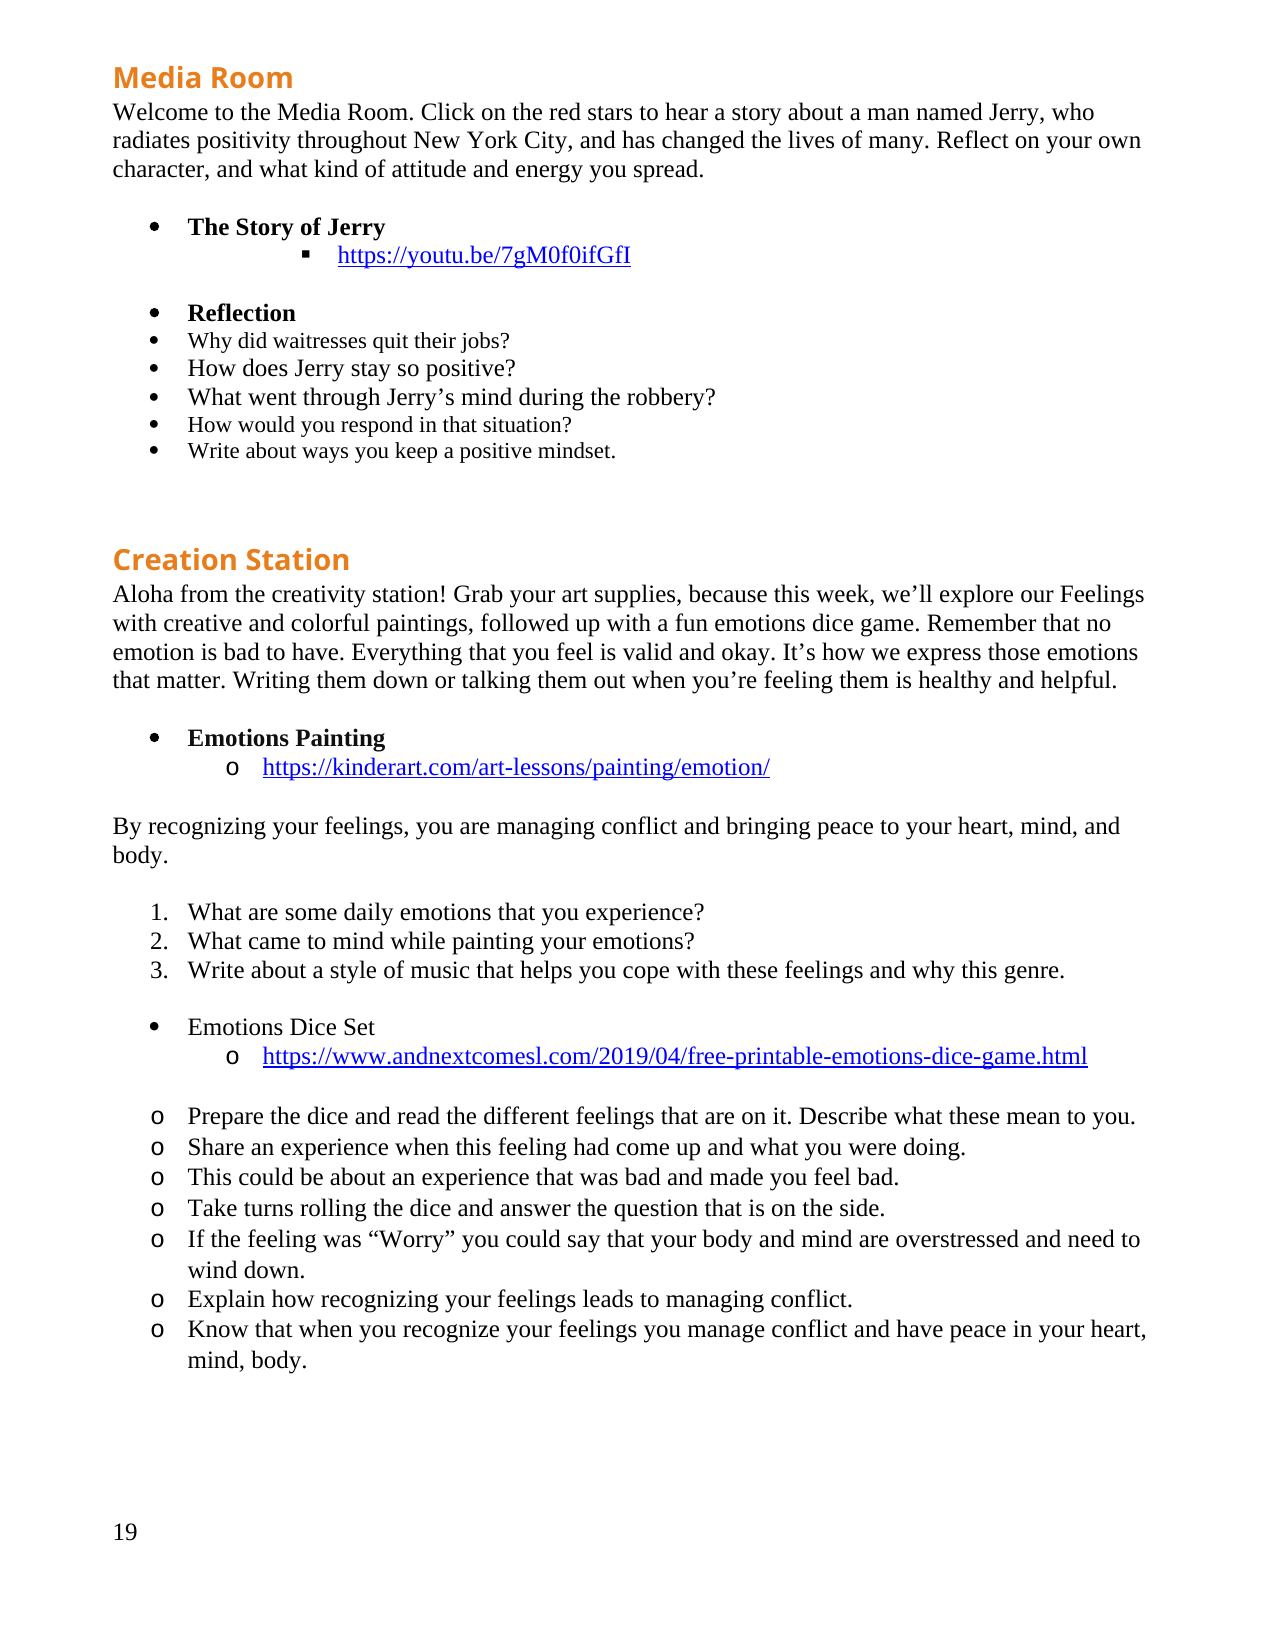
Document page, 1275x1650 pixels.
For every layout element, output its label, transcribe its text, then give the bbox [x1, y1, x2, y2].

list Reflection [150, 298, 1162, 327]
list https://www.andnextcomesl.com/2019/04/free-printable-emotions-dice-game.html [225, 1041, 1162, 1072]
list Why did waitresses quit their jobs? [150, 327, 1162, 353]
list How would you respond in that situation? [150, 411, 1162, 437]
list What went through Jerry’s mind during the robbery? [150, 382, 1162, 411]
list Share an experience when this feeling had come up and what you were doing. [150, 1132, 1162, 1162]
list Take turns rolling the dice and answer the question that is on the side. [150, 1193, 1162, 1224]
list Explain how recognizing your feelings leads to managing conflict. [150, 1284, 1162, 1314]
list Prepare the dice and read the different feelings that are on it. Describe what these mean to you. [150, 1101, 1162, 1132]
list Know that when you recognize your feelings you manage conflict and have peace in your heart, mind, body. [150, 1314, 1162, 1374]
text By recognizing your feelings, you are managing conflict and bringing peace to your heart, mind, and body. [112, 811, 1162, 869]
list What came to mind while painting your emotions? [150, 926, 1162, 955]
list Write about a style of music that helps you cope with these feelings and why this genre. [150, 955, 1162, 984]
list Write about ways you keep a positive mindset. [150, 437, 1162, 463]
subtitle Media Room [112, 57, 1162, 97]
list Emotions Dice Set [150, 1012, 1162, 1041]
list Emotions Painting [150, 723, 1162, 752]
list This could be about an experience that was bad and made you feel bad. [150, 1162, 1162, 1193]
list https://kinderart.com/art-lessons/painting/emotion/ [225, 752, 1162, 782]
text Aloha from the creativity station! Grab your art supplies, because this week, we’ll explore our Feelings with creative and colorful paintings, followed up with a fun emotions dice game. Remember that no emotion is bad to have. Everything that you feel is valid and okay. It’s how we express those emotions that matter. Writing them down or talking them out when you’re feeling them is healthy and helpful. [112, 579, 1162, 694]
list The Story of Jerry [150, 212, 1162, 241]
list If the feeling was “Worry” you could say that your body and mind are overstressed and need to wind down. [150, 1224, 1162, 1284]
text Welcome to the Media Room. Click on the red stars to hear a story about a man named Jerry, who radiates positivity throughout New York City, and has changed the lives of many. Reflect on your own character, and what kind of attitude and energy you spread. [112, 97, 1162, 183]
list What are some daily emotions that you experience? [150, 897, 1162, 926]
list How does Jerry stay so positive? [150, 353, 1162, 382]
subtitle Creation Station [112, 539, 1162, 579]
list https://youtu.be/7gM0f0ifGfI [300, 241, 1162, 269]
